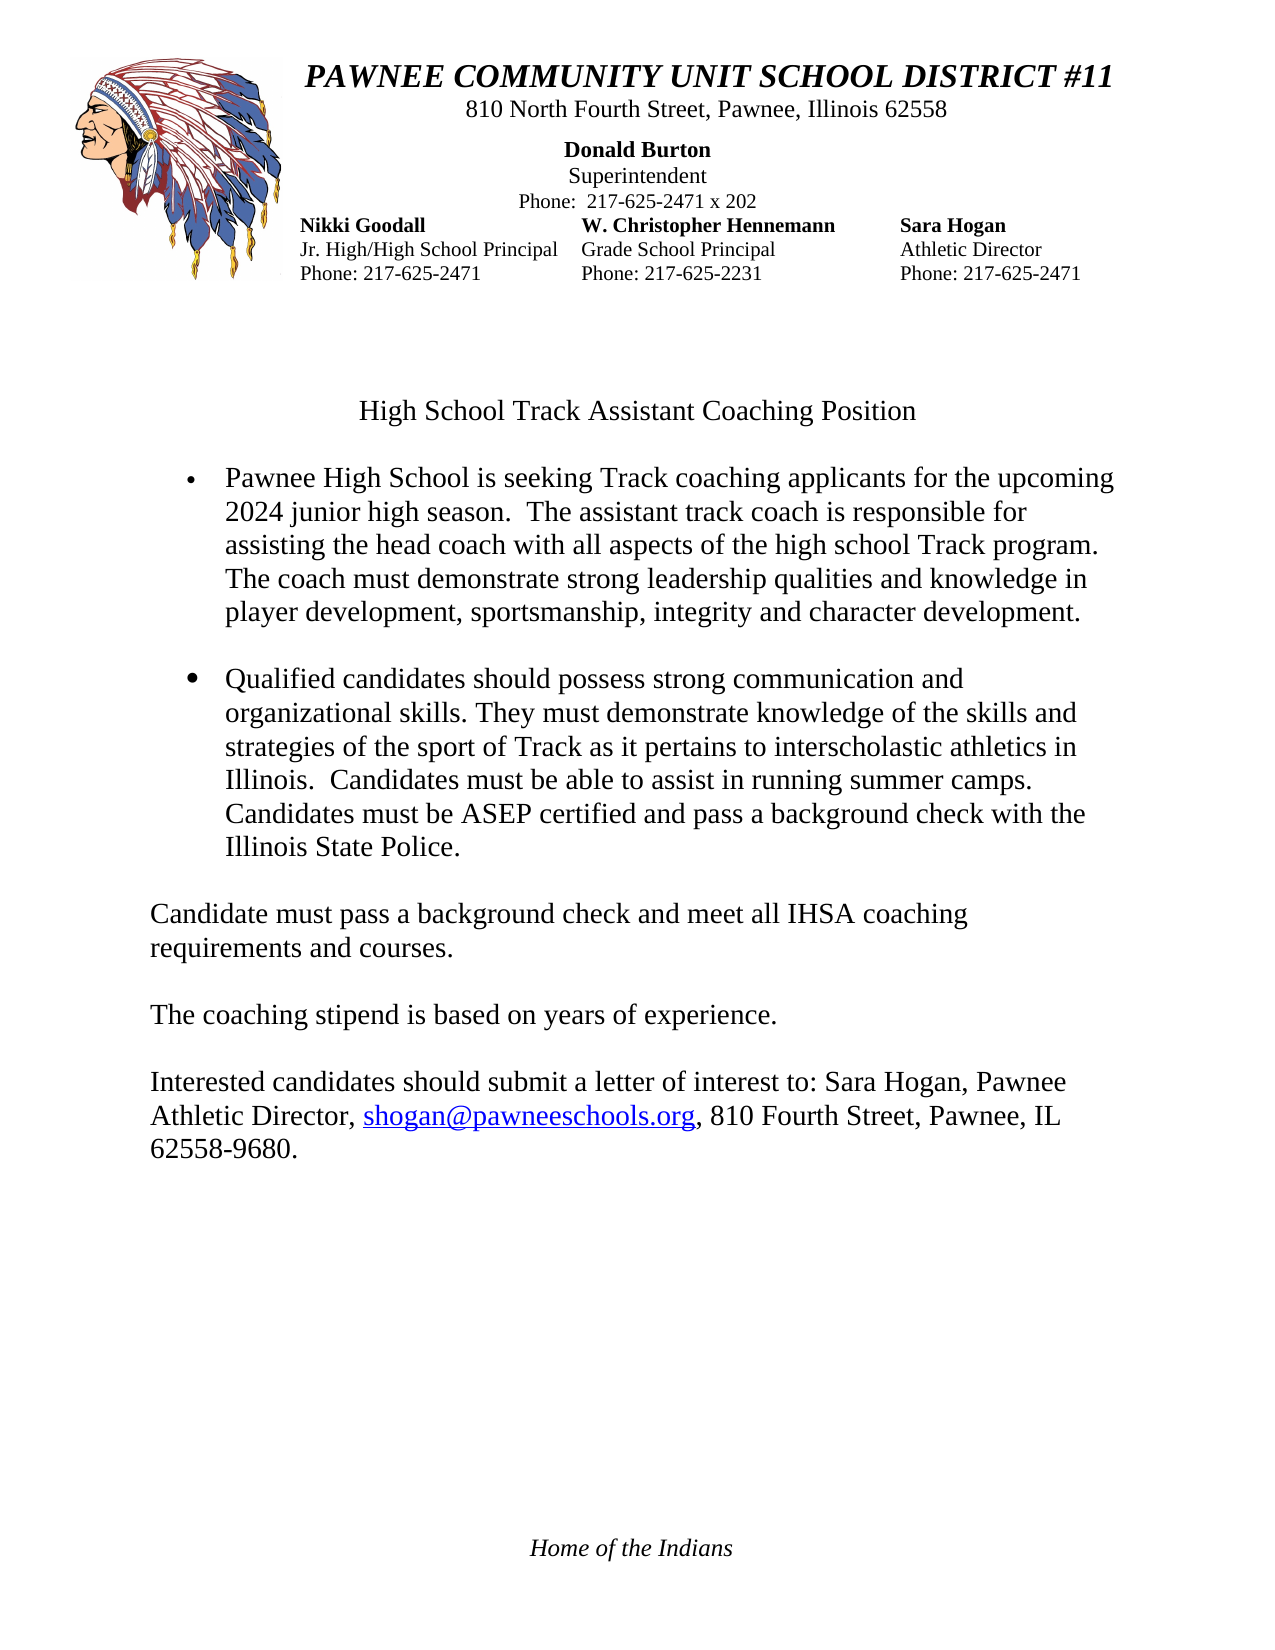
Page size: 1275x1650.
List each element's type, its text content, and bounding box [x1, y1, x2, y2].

text Donald Burton [297, 136, 1125, 162]
list Pawnee High School is seeking Track coaching applicants for the upcoming 2024 junior high season. The assistant track coach is responsible for assisting the head coach with all aspects of the high school Track program. The coach must demonstrate strong leadership qualities and knowledge in player development, sportsmanship, integrity and character development. [187, 460, 1125, 628]
text The coaching stipend is based on years of experience. [150, 997, 1125, 1031]
text High School Track Assistant Coaching Position [150, 393, 1125, 427]
text Nikki Goodall W. Christopher Hennemann Sara Hogan [297, 213, 1125, 237]
text Phone: 217-625-2471 x 202 [297, 188, 1125, 213]
picture [70, 57, 283, 281]
text Superintendent [297, 162, 1125, 188]
list Qualified candidates should possess strong communication and organizational skills. They must demonstrate knowledge of the skills and strategies of the sport of Track as it pertains to interscholastic athletics in Illinois. Candidates must be able to assist in running summer camps. Candidates must be ASEP certified and pass a background check with the Illinois State Police. [187, 661, 1125, 863]
text Jr. High/High School Principal Grade School Principal Athletic Director [297, 237, 1170, 261]
text PAWNEE COMMUNITY UNIT SCHOOL DISTRICT #11 [297, 56, 1125, 94]
text Candidate must pass a background check and meet all IHSA coaching requirements and courses. [150, 896, 1125, 963]
text Interested candidates should submit a letter of interest to: Sara Hogan, Pawnee Athletic Director, shogan@pawneeschools.org, 810 Fourth Street, Pawnee, IL 62558-9680. [150, 1064, 1125, 1165]
text Phone: 217-625-2471 Phone: 217-625-2231 Phone: 217-625-2471 [297, 261, 1170, 285]
text 810 North Fourth Street, Pawnee, Illinois 62558 [297, 94, 1125, 123]
